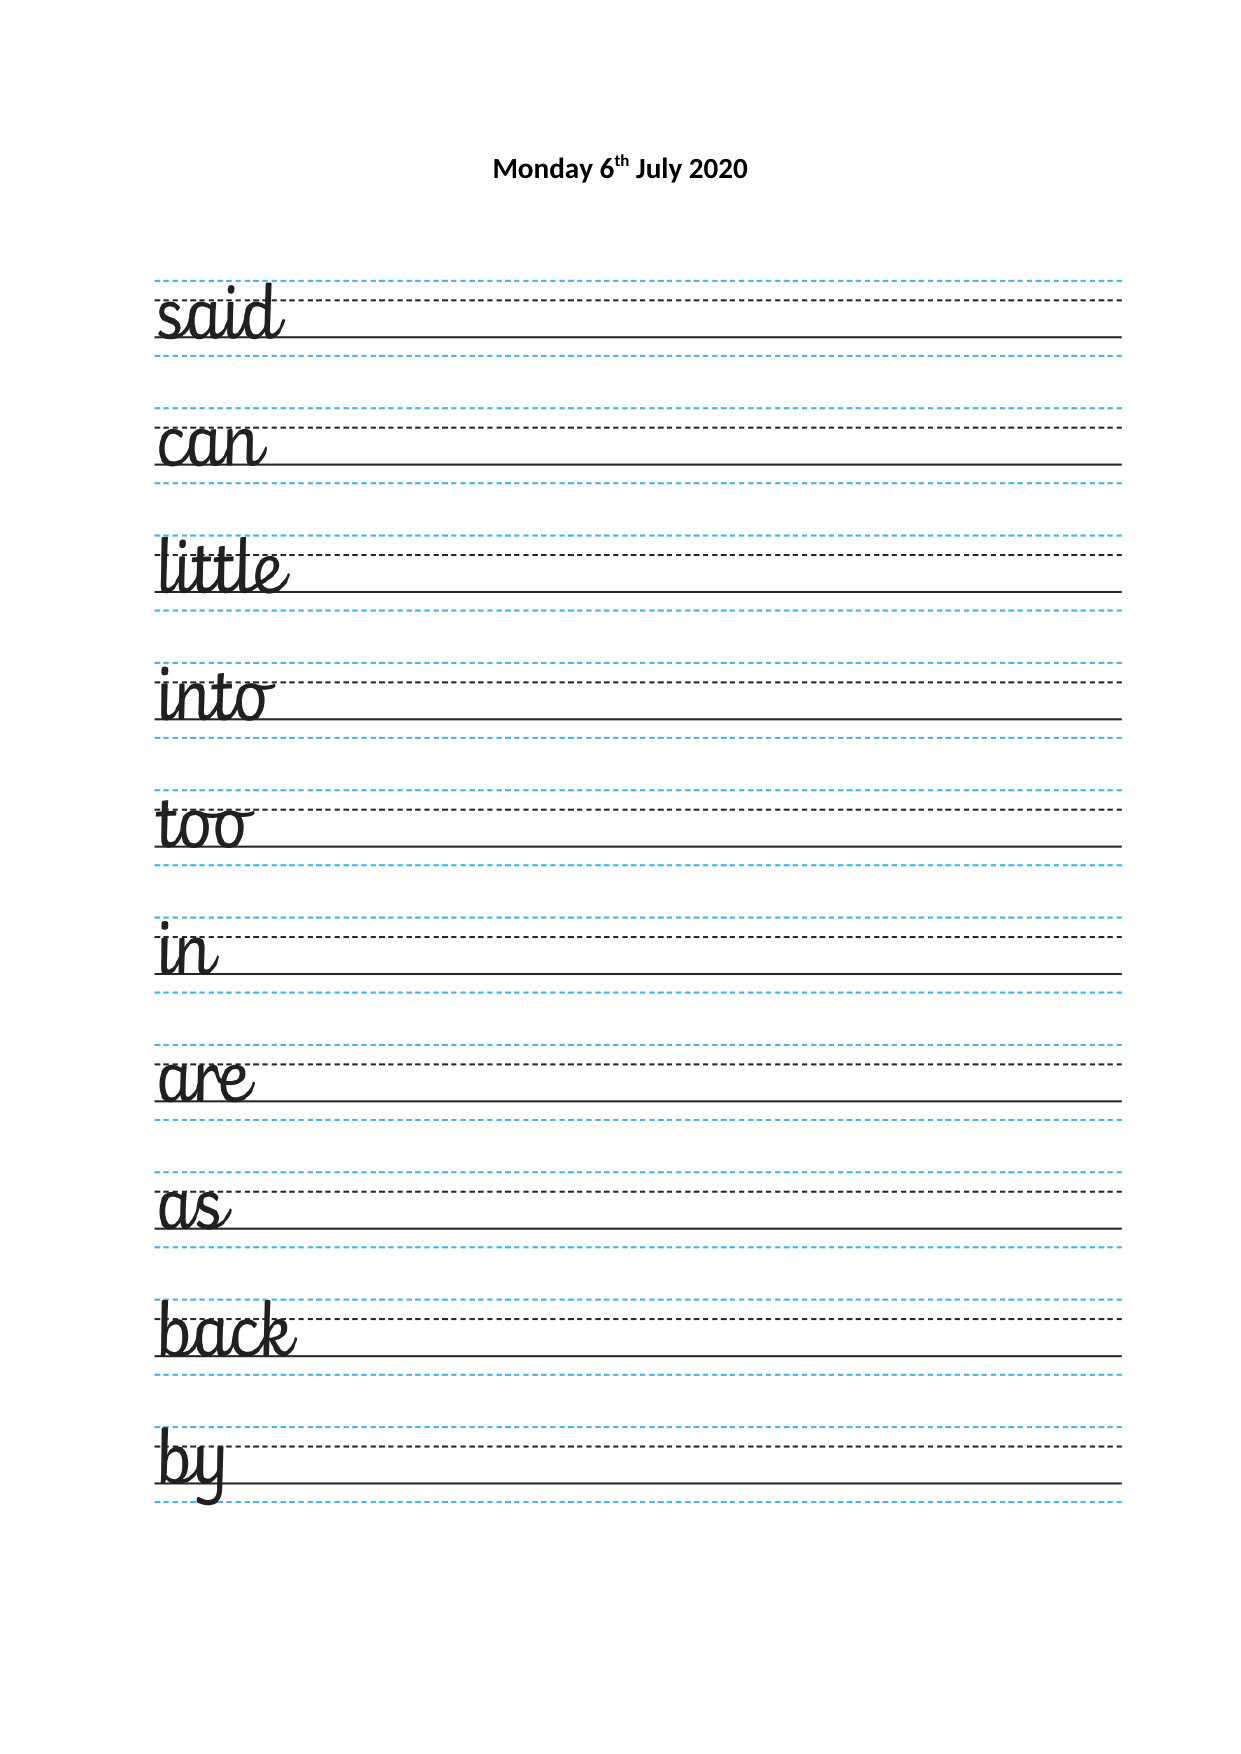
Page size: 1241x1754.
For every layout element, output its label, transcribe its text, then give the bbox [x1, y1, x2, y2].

text Monday 6th July 2020 [150, 150, 1090, 186]
picture [121, 232, 1147, 1527]
